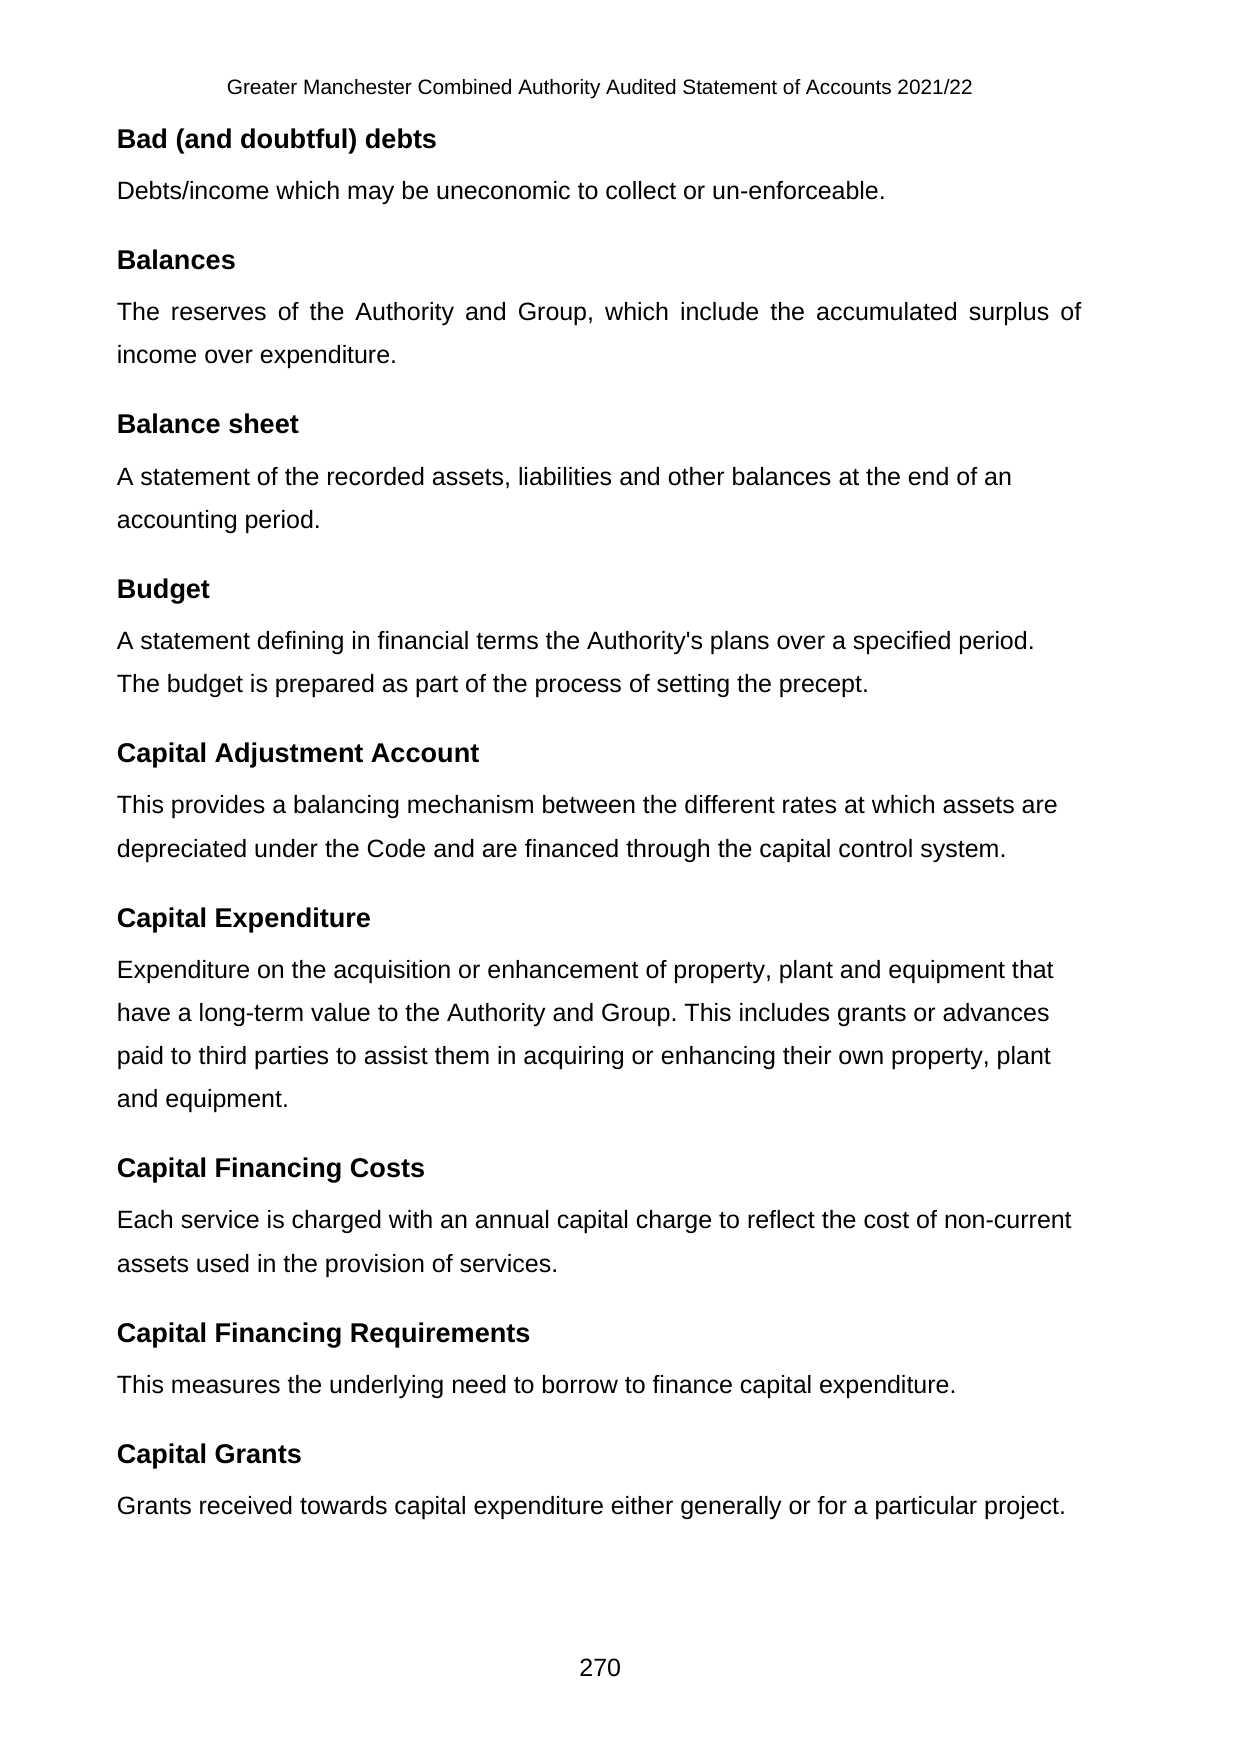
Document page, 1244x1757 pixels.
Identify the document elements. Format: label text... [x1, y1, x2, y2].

text This provides a balancing mechanism between the different rates at which assets are depreciated under the Code and are financed through the capital control system. [117, 790, 1083, 862]
text Debts/income which may be uneconomic to collect or un-enforceable. [117, 176, 1083, 205]
text A statement of the recorded assets, liabilities and other balances at the end of an accounting period. [117, 462, 1083, 533]
subtitle Budget [117, 573, 1083, 604]
subtitle Capital Grants [117, 1438, 1083, 1469]
subtitle Bad (and doubtful) debts [117, 123, 1083, 154]
text Grants received towards capital expenditure either generally or for a particular project. [117, 1491, 1083, 1520]
text Expenditure on the acquisition or enhancement of property, plant and equipment that have a long-term value to the Authority and Group. This includes grants or advances paid to third parties to assist them in acquiring or enhancing their own property, plant and equipment. [117, 955, 1083, 1113]
subtitle Capital Financing Requirements [117, 1317, 1083, 1348]
text Each service is charged with an annual capital charge to reflect the cost of non-current assets used in the provision of services. [117, 1205, 1083, 1277]
text A statement defining in financial terms the Authority's plans over a specified period. The budget is prepared as part of the process of setting the precept. [117, 626, 1083, 698]
subtitle Capital Financing Costs [117, 1152, 1083, 1183]
subtitle Capital Adjustment Account [117, 737, 1083, 768]
text This measures the underlying need to borrow to finance capital expenditure. [117, 1370, 1083, 1398]
subtitle Capital Expenditure [117, 902, 1083, 933]
subtitle Balance sheet [117, 408, 1083, 440]
subtitle Balances [117, 244, 1083, 275]
text The reserves of the Authority and Group, which include the accumulated surplus of income over expenditure. [117, 297, 1083, 369]
